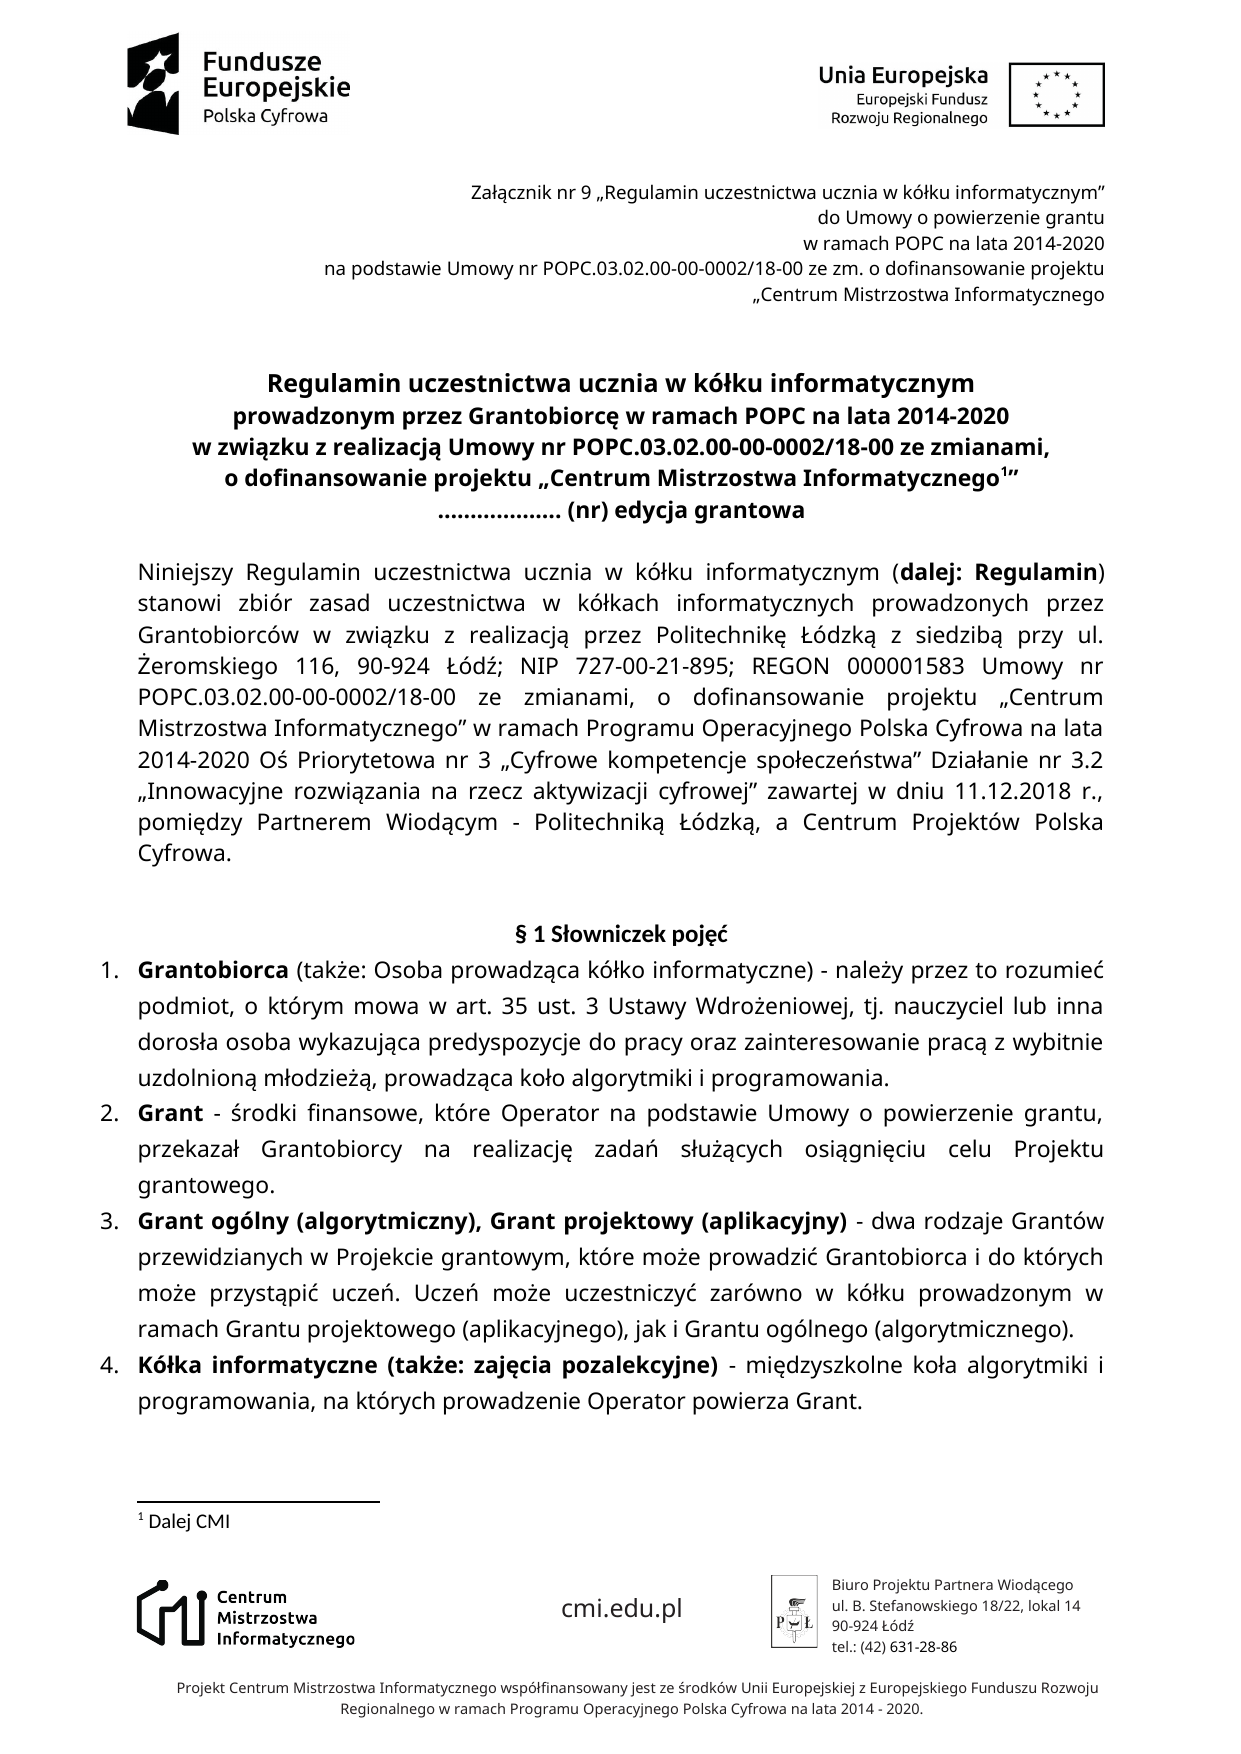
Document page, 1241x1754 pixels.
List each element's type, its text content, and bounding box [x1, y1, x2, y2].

picture [126, 31, 350, 135]
text w ramach POPC na lata 2014-2020 [137, 230, 1105, 256]
text w związku z realizacją Umowy nr POPC.03.02.00-00-0002/18-00 ze zmianami, o dofinansowanie projektu „Centrum Mistrzostwa Informatycznego” [137, 431, 1105, 494]
text na podstawie Umowy nr POPC.03.02.00-00-0002/18-00 ze zm. o dofinansowanie projektu [137, 256, 1105, 281]
list Grantobiorca (także: Osoba prowadząca kółko informatyczne) - należy przez to rozumieć podmiot, o którym mowa w art. 35 ust. 3 Ustawy Wdrożeniowej, tj. nauczyciel lub inna dorosła osoba wykazująca predyspozycje do pracy oraz zainteresowanie pracą z wybitnie uzdolnioną młodzieżą, prowadząca koło algorytmiki i programowania. [100, 954, 1105, 1093]
text ………………. (nr) edycja grantowa [137, 494, 1105, 525]
picture [771, 1575, 818, 1648]
list Grant ogólny (algorytmiczny), Grant projektowy (aplikacyjny) - dwa rodzaje Grantów przewidzianych w Projekcie grantowym, które może prowadzić Grantobiorca i do których może przystąpić uczeń. Uczeń może uczestniczyć zarówno w kółku prowadzonym w ramach Grantu projektowego (aplikacyjnego), jak i Grantu ogólnego (algorytmicznego). [100, 1205, 1105, 1344]
text Załącznik nr 9 „Regulamin uczestnictwa ucznia w kółku informatycznym” [137, 179, 1105, 204]
list Kółka informatyczne (także: zajęcia pozalekcyjne) - międzyszkolne koła algorytmiki i programowania, na których prowadzenie Operator powierza Grant. [100, 1349, 1105, 1416]
text Niniejszy Regulamin uczestnictwa ucznia w kółku informatycznym (dalej: Regulamin) stanowi zbiór zasad uczestnictwa w kółkach informatycznych prowadzonych przez Grantobiorców w związku z realizacją przez Politechnikę Łódzką z siedzibą przy ul. Żeromskiego 116, 90-924 Łódź; NIP 727-00-21-895; REGON 000001583 Umowy nr POPC.03.02.00-00-0002/18-00 ze zmianami, o dofinansowanie projektu „Centrum Mistrzostwa Informatycznego” w ramach Programu Operacyjnego Polska Cyfrowa na lata 2014-2020 Oś Priorytetowa nr 3 „Cyfrowe kompetencje społeczeństwa” Działanie nr 3.2 „Innowacyjne rozwiązania na rzecz aktywizacji cyfrowej” zawartej w dniu 11.12.2018 r., pomiędzy Partnerem Wiodącym - Politechniką Łódzką, a Centrum Projektów Polska Cyfrowa. [137, 556, 1105, 869]
text do Umowy o powierzenie grantu [137, 204, 1105, 230]
list Grant - środki finansowe, które Operator na podstawie Umowy o powierzenie grantu, przekazał Grantobiorcy na realizację zadań służących osiągnięciu celu Projektu grantowego. [100, 1097, 1105, 1201]
subtitle § 1 Słowniczek pojęć [137, 919, 1105, 949]
text prowadzonym przez Grantobiorcę w ramach POPC na lata 2014-2020 [137, 400, 1105, 431]
picture [817, 62, 1106, 129]
text „Centrum Mistrzostwa Informatycznego [137, 281, 1105, 307]
picture [136, 1580, 355, 1648]
text Regulamin uczestnictwa ucznia w kółku informatycznym [137, 366, 1105, 400]
